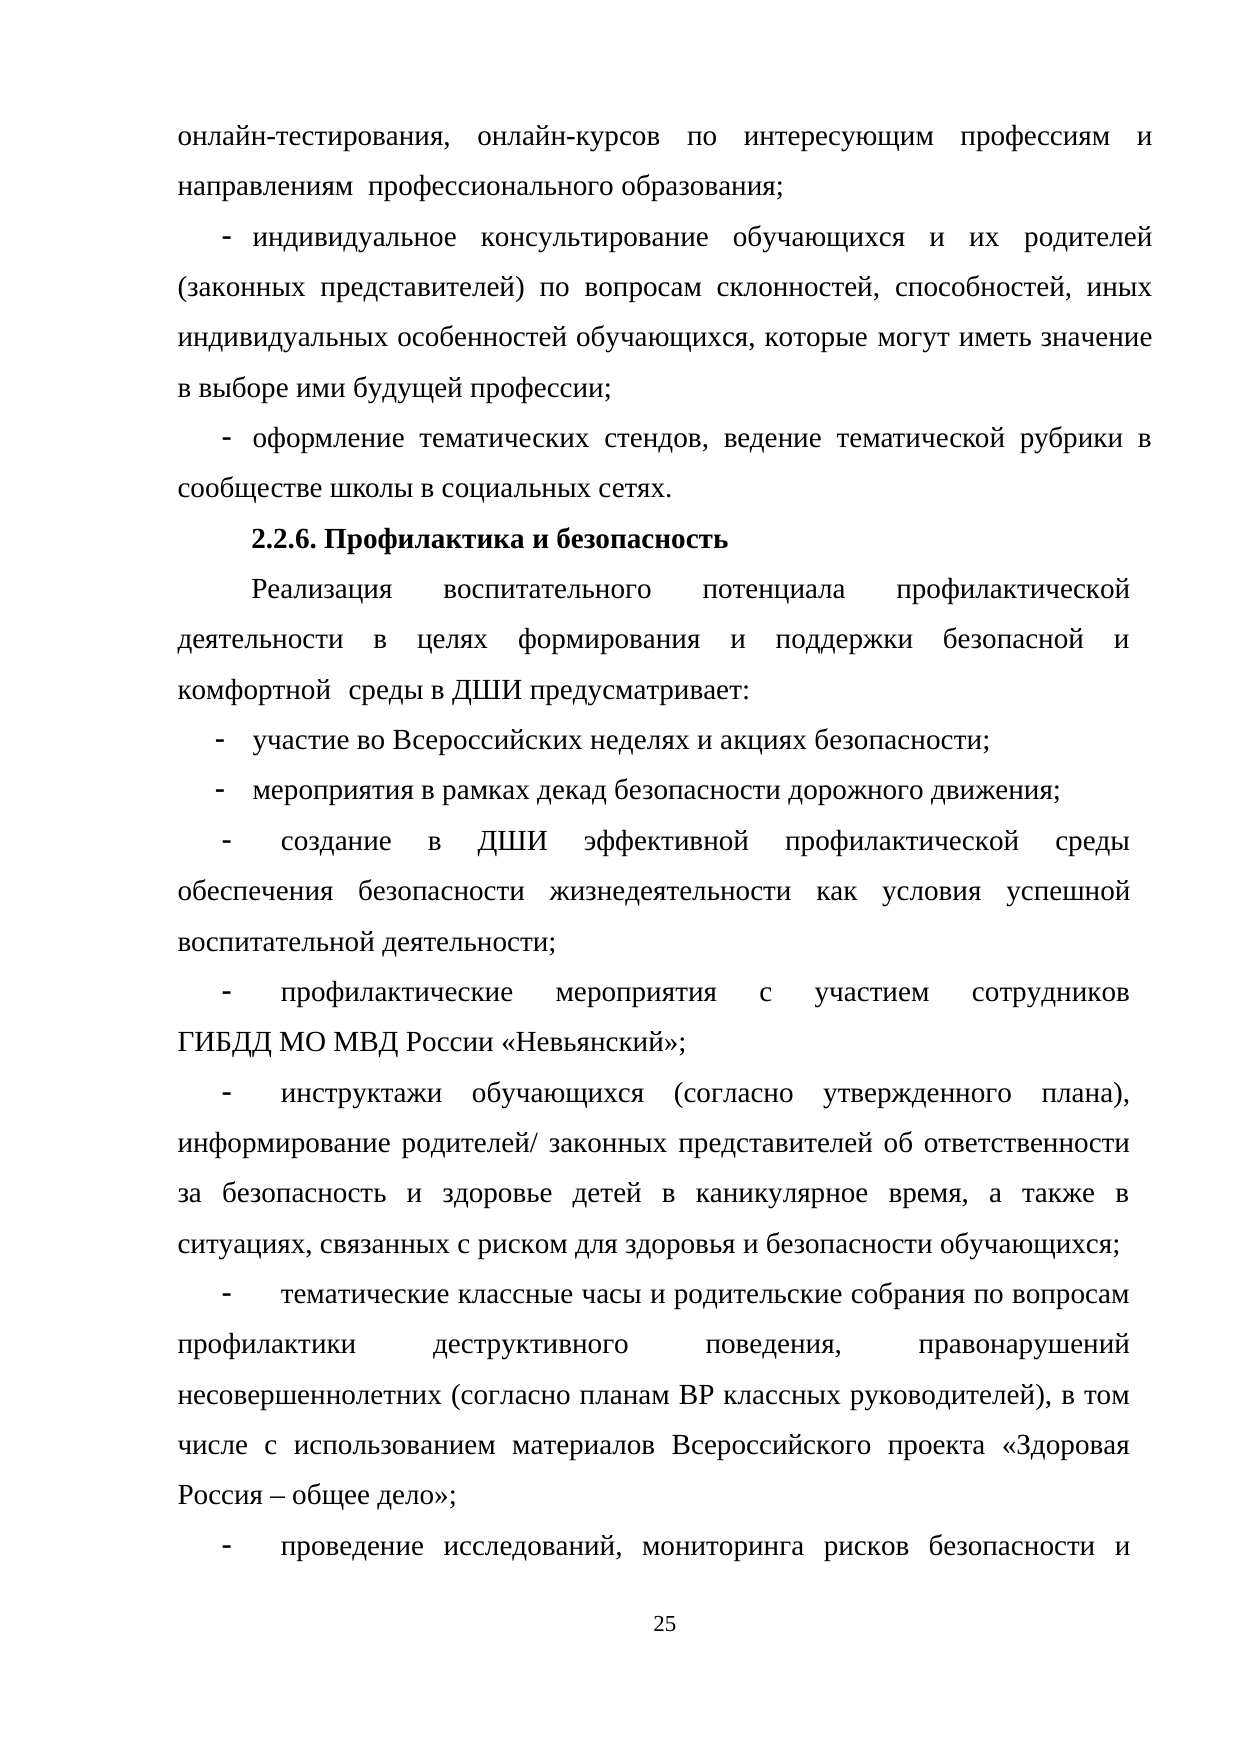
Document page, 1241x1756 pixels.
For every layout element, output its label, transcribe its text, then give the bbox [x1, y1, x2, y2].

list создание в ДШИ эффективной профилактической среды обеспечения безопасности жизнедеятельности как условия успешной воспитательной деятельности; [177, 823, 1130, 957]
list участие во Всероссийских неделях и акциях безопасности; [215, 722, 1130, 756]
list инструктажи обучающихся (согласно утвержденного плана), информирование родителей/ законных представителей об ответственности за безопасность и здоровье детей в каникулярное время, а также в ситуациях, связанных с риском для здоровья и безопасности обучающихся; [177, 1075, 1130, 1259]
list тематические классные часы и родительские собрания по вопросам профилактики деструктивного поведения, правонарушений несовершеннолетних (согласно планам ВР классных руководителей), в том числе с использованием материалов Всероссийского проекта «Здоровая Россия – общее дело»; [177, 1276, 1130, 1511]
list проведение исследований, мониторинга рисков безопасности и ресурсов повышения безопасности, в том числе с использованием онлайн-сервисов; [177, 1528, 1130, 1561]
list мероприятия в рамках декад безопасности дорожного движения; [215, 772, 1130, 806]
list оформление тематических стендов, ведение тематической рубрики в сообществе школы в социальных сетях. [177, 420, 1152, 504]
subtitle 2.2.6. Профилактика и безопасность [251, 521, 1152, 554]
list индивидуальное консультирование обучающихся и их родителей (законных представителей) по вопросам склонностей, способностей, иных индивидуальных особенностей обучающихся, которые могут иметь значение в выборе ими будущей профессии; [177, 219, 1152, 403]
list профилактические мероприятия с участием сотрудников ГИБДД МО МВД России «Невьянский»; [177, 974, 1130, 1058]
text Реализация воспитательного потенциала профилактической деятельности в целях формирования и поддержки безопасной и комфортной среды в ДШИ предусматривает: [177, 571, 1130, 705]
